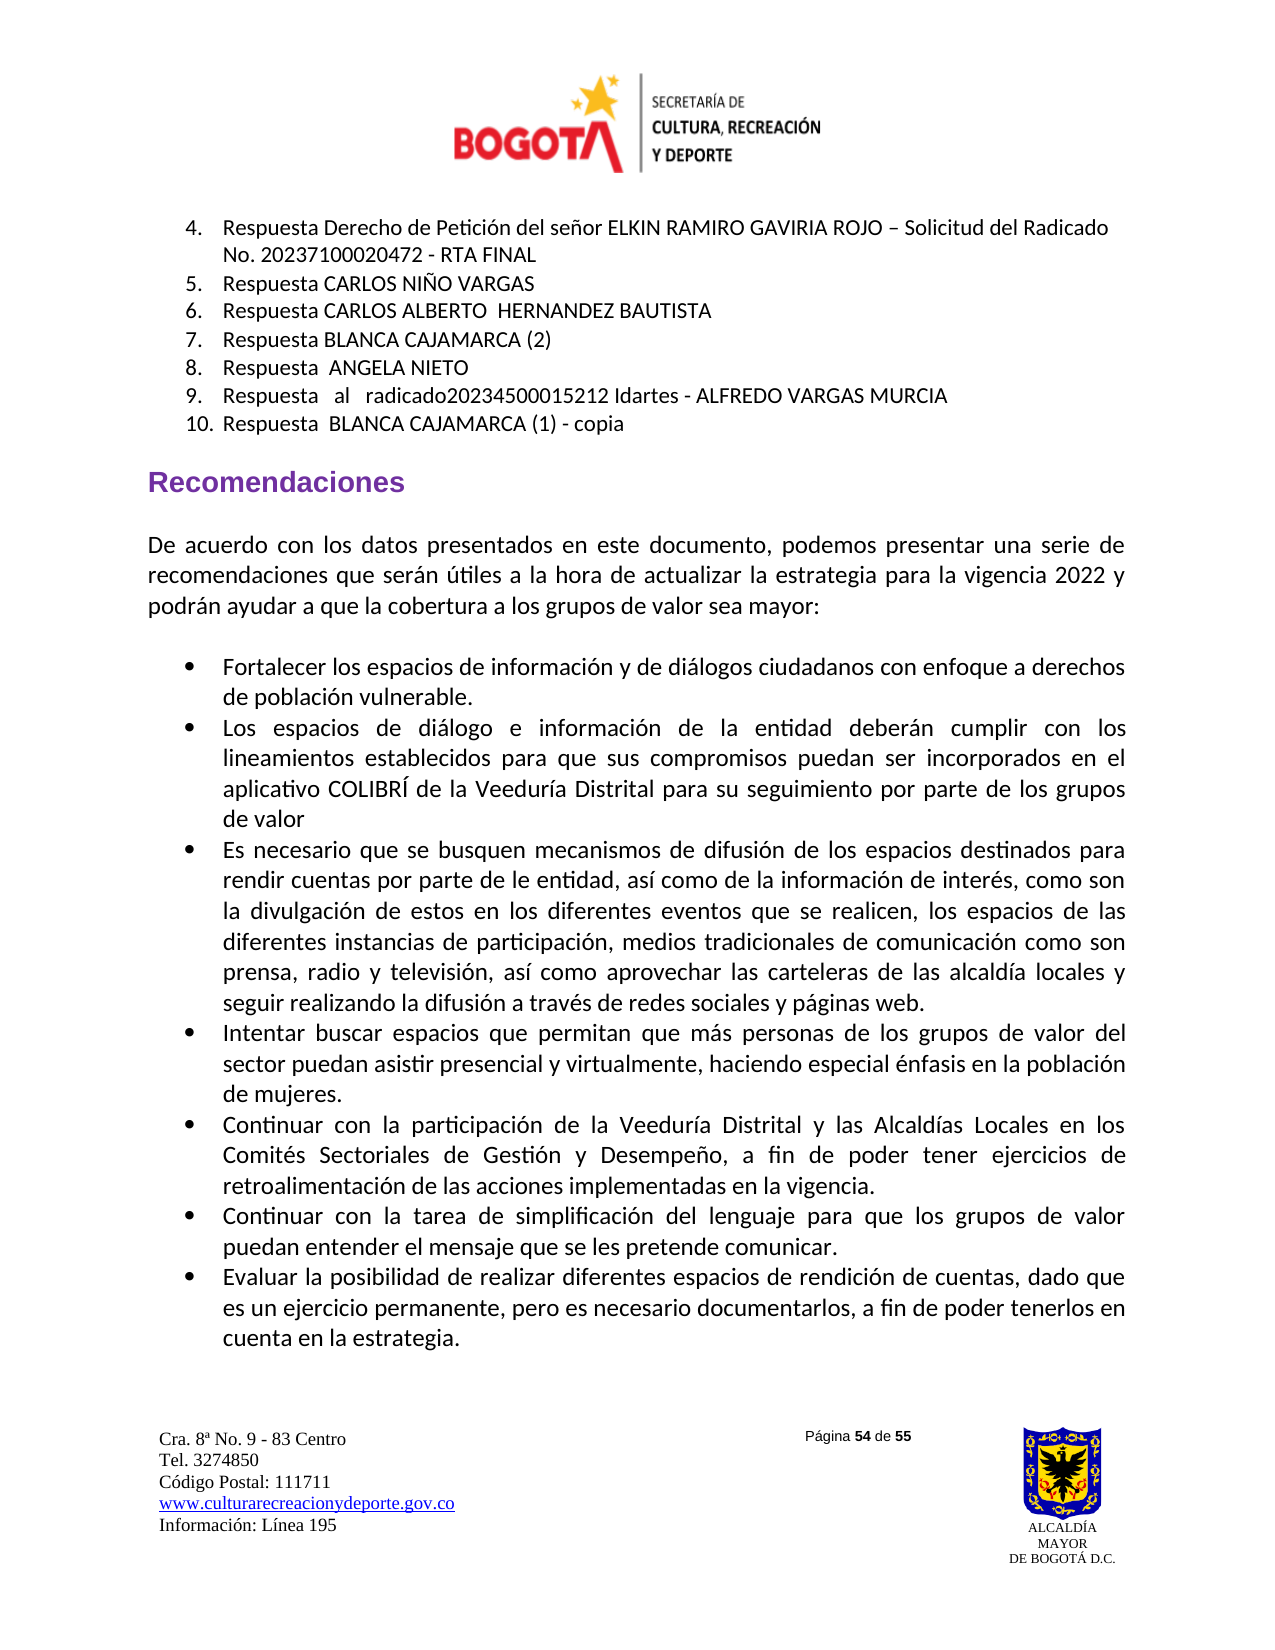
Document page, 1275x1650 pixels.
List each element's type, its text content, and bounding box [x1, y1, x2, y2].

list Respuesta CARLOS NIÑO VARGAS [185, 269, 1127, 297]
list Respuesta ANGELA NIETO [185, 353, 1127, 381]
subtitle Es necesario que se busquen mecanismos de difusión de los espacios destinados para rendir cuentas por parte de le entidad, así como de la información de interés, como son la divulgación de estos en los diferentes eventos que se realicen, los espacios de las diferentes instancias de participación, medios tradicionales de comunicación como son prensa, radio y televisión, así como aprovechar las carteleras de las alcaldía locales y seguir realizando la difusión a través de redes sociales y páginas web. [185, 834, 1127, 1017]
subtitle Los espacios de diálogo e información de la entidad deberán cumplir con los lineamientos establecidos para que sus compromisos puedan ser incorporados en el aplicativo COLIBRÍ de la Veeduría Distrital para su seguimiento por parte de los grupos de valor [185, 712, 1127, 834]
picture [1023, 1427, 1102, 1520]
subtitle Continuar con la tarea de simplificación del lenguaje para que los grupos de valor puedan entender el mensaje que se les pretende comunicar. [185, 1200, 1127, 1261]
list Respuesta al radicado20234500015212 Idartes - ALFREDO VARGAS MURCIA [185, 381, 1127, 409]
subtitle Recomendaciones [148, 465, 1127, 498]
list Respuesta CARLOS ALBERTO HERNANDEZ BAUTISTA [185, 297, 1127, 325]
subtitle Intentar buscar espacios que permitan que más personas de los grupos de valor del sector puedan asistir presencial y virtualmente, haciendo especial énfasis en la población de mujeres. [185, 1017, 1127, 1109]
subtitle Fortalecer los espacios de información y de diálogos ciudadanos con enfoque a derechos de población vulnerable. [185, 651, 1127, 712]
subtitle De acuerdo con los datos presentados en este documento, podemos presentar una serie de recomendaciones que serán útiles a la hora de actualizar la estrategia para la vigencia 2022 y podrán ayudar a que la cobertura a los grupos de valor sea mayor: [148, 529, 1127, 620]
list Respuesta BLANCA CAJAMARCA (2) [185, 325, 1127, 353]
subtitle Continuar con la participación de la Veeduría Distrital y las Alcaldías Locales en los Comités Sectoriales de Gestión y Desempeño, a fin de poder tener ejercicios de retroalimentación de las acciones implementadas en la vigencia. [185, 1109, 1127, 1200]
list Respuesta BLANCA CAJAMARCA (1) - copia [185, 409, 1127, 437]
picture [454, 73, 821, 173]
list Respuesta Derecho de Petición del señor ELKIN RAMIRO GAVIRIA ROJO – Solicitud del Radicado No. 20237100020472 - RTA FINAL [185, 213, 1127, 269]
subtitle Evaluar la posibilidad de realizar diferentes espacios de rendición de cuentas, dado que es un ejercicio permanente, pero es necesario documentarlos, a fin de poder tenerlos en cuenta en la estrategia. [185, 1261, 1127, 1353]
